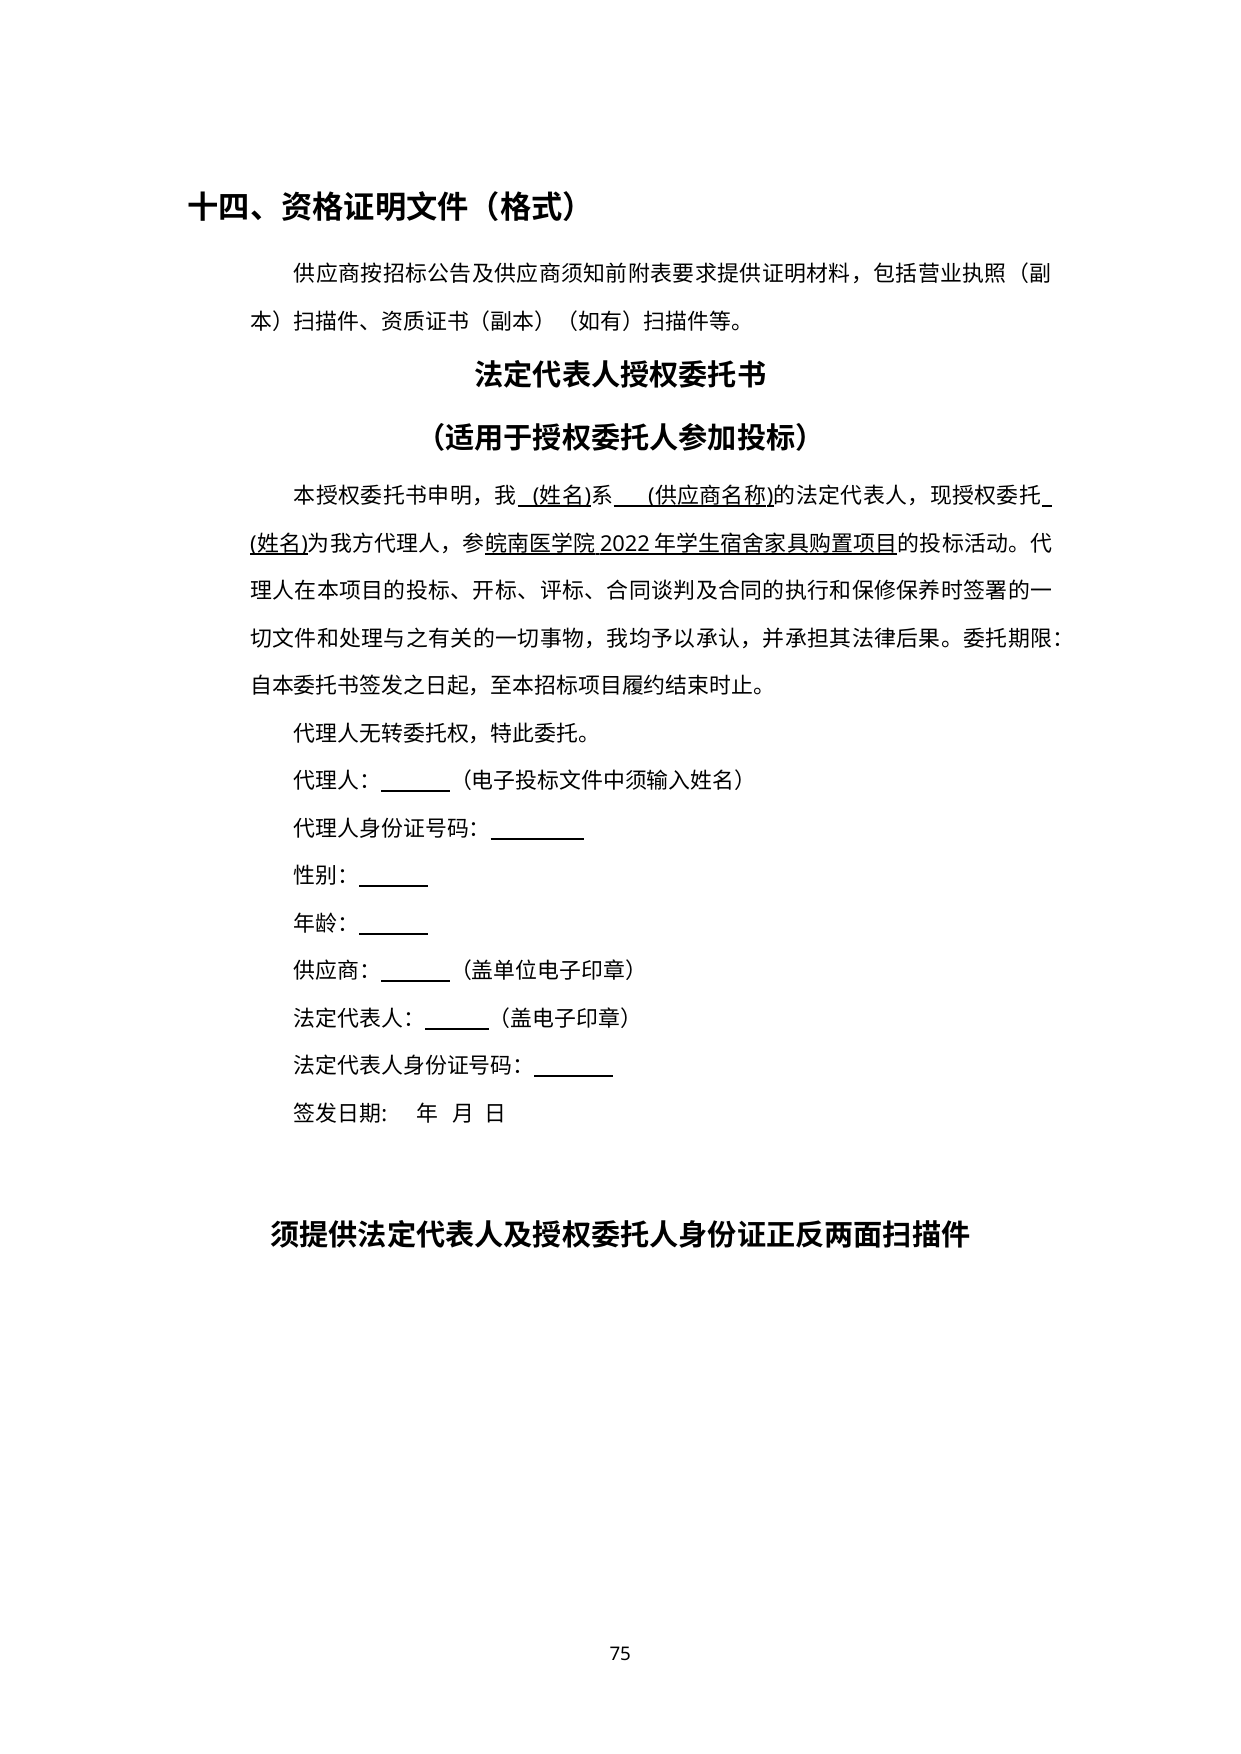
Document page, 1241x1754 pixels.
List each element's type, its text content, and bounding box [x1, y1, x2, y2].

text 代理人无转委托权，特此委托。 [250, 716, 1053, 747]
subtitle 十四、资格证明文件（格式） [187, 177, 1053, 229]
text 法定代表人身份证号码： [250, 1048, 1053, 1080]
text 签发日期: 年 月 日 [250, 1096, 1053, 1128]
text 性别： [250, 858, 1053, 890]
text 年龄： [250, 906, 1053, 937]
text 供应商： （盖单位电子印章） [250, 953, 1053, 985]
text 须提供法定代表人及授权委托人身份证正反两面扫描件 [187, 1212, 1053, 1254]
text 供应商按招标公告及供应商须知前附表要求提供证明材料，包括营业执照（副本）扫描件、资质证书（副本）（如有）扫描件等。 [250, 256, 1053, 335]
text 法定代表人授权委托书 [187, 351, 1053, 393]
text （适用于授权委托人参加投标） [187, 415, 1053, 457]
text 本授权委托书申明，我 (姓名)系 (供应商名称)的法定代表人，现授权委托 (姓名)为我方代理人，参皖南医学院2022年学生宿舍家具购置项目的投标活动。代理人在本项目的投标、开标、评标、合同谈判及合同的执行和保修保养时签署的一切文件和处理与之有关的一切事物，我均予以承认，并承担其法律后果。委托期限：自本委托书签发之日起，至本招标项目履约结束时止。 [250, 478, 1053, 700]
text 代理人身份证号码： [250, 811, 1053, 842]
text 代理人： （电子投标文件中须输入姓名） [250, 763, 1053, 795]
text 法定代表人： （盖电子印章） [250, 1001, 1053, 1032]
